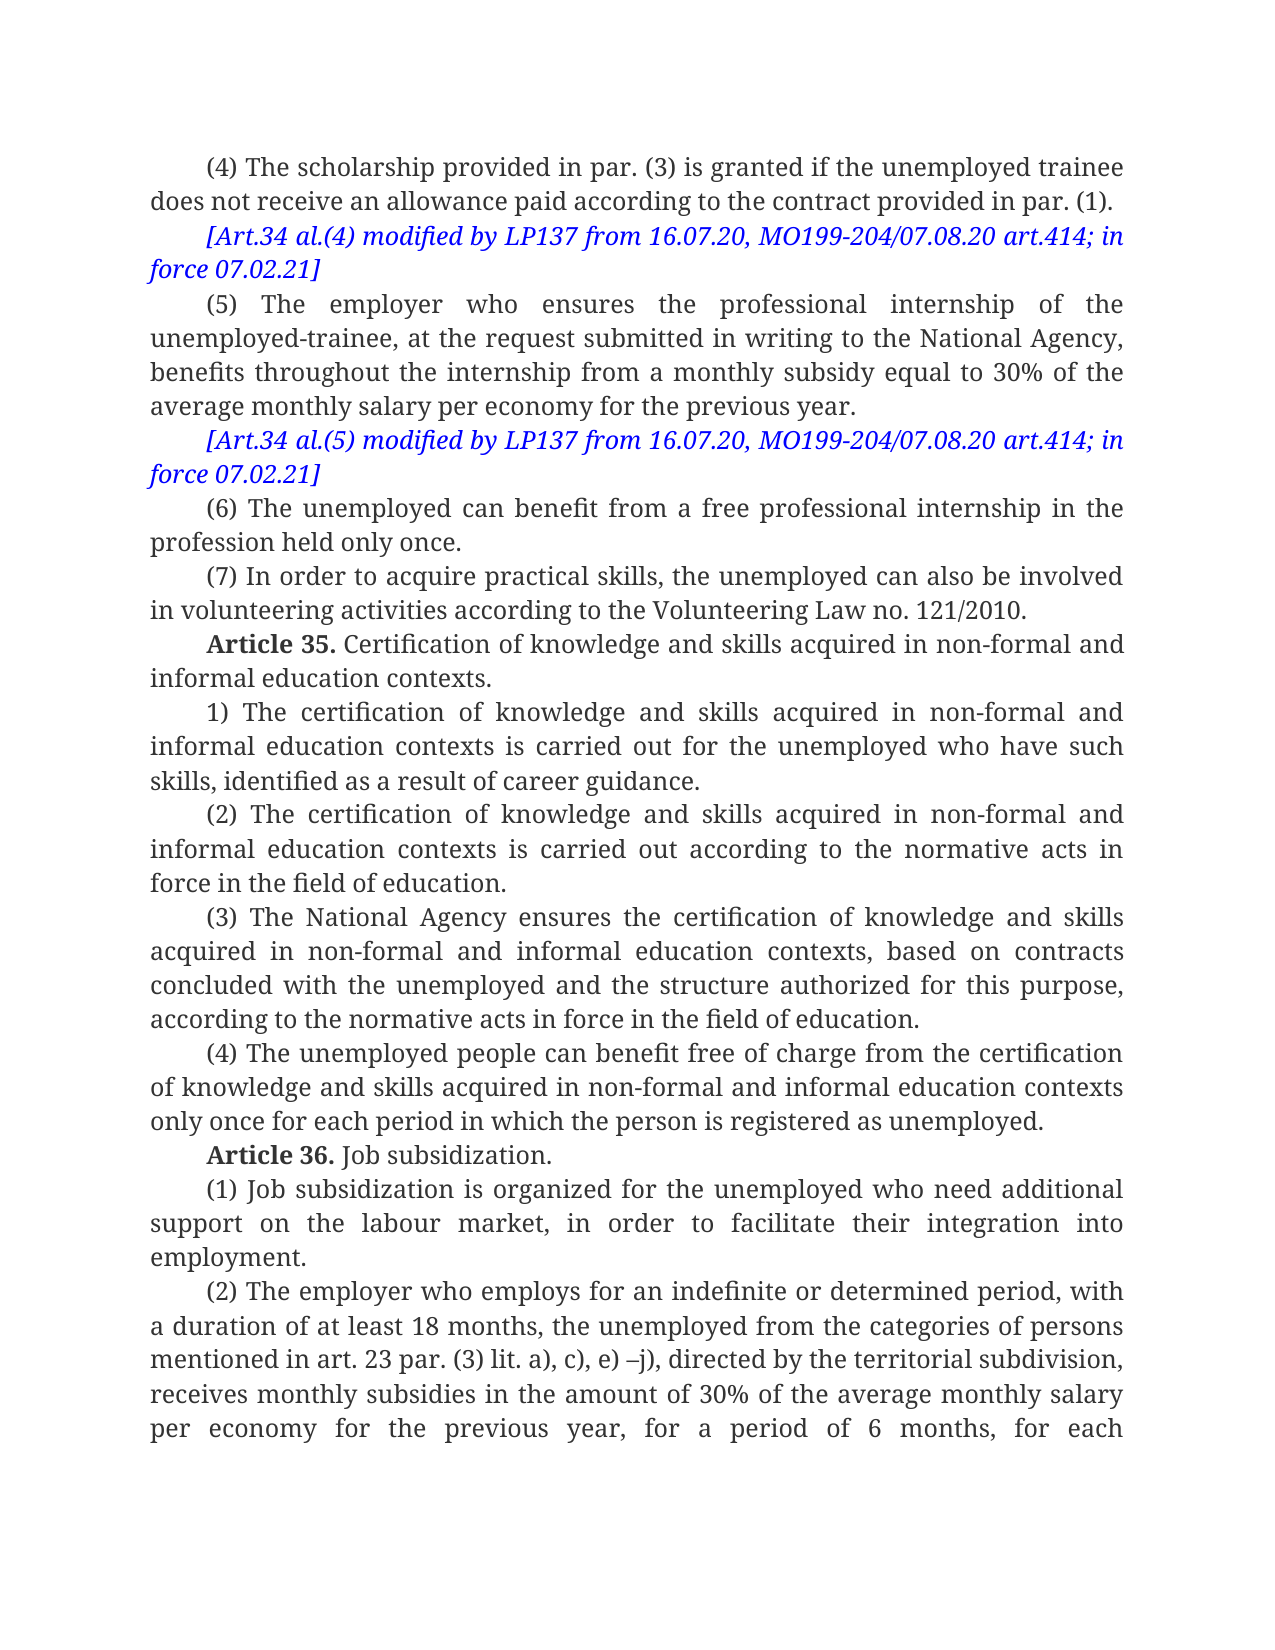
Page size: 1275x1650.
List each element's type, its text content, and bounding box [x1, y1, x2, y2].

text Article 36. Job subsidization. [150, 1138, 1125, 1172]
text [Art.34 al.(5) modified by LP137 from 16.07.20, MO199-204/07.08.20 art.414; in force 07.02.21] [150, 422, 1125, 491]
text (3) The National Agency ensures the certification of knowledge and skills acquired in non-formal and informal education contexts, based on contracts concluded with the unemployed and the structure authorized for this purpose, according to the normative acts in force in the field of education. [150, 899, 1125, 1036]
text 1) The certification of knowledge and skills acquired in non-formal and informal education contexts is carried out for the unemployed who have such skills, identified as a result of career guidance. [150, 695, 1125, 797]
text Article 35. Certification of knowledge and skills acquired in non-formal and informal education contexts. [150, 627, 1125, 695]
text [Art.34 al.(4) modified by LP137 from 16.07.20, MO199-204/07.08.20 art.414; in force 07.02.21] [150, 218, 1125, 286]
text (2) The certification of knowledge and skills acquired in non-formal and informal education contexts is carried out according to the normative acts in force in the field of education. [150, 797, 1125, 899]
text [150, 1274, 1125, 1444]
text (7) In order to acquire practical skills, the unemployed can also be involved in volunteering activities according to the Volunteering Law no. 121/2010. [150, 559, 1125, 627]
text (4) The unemployed people can benefit free of charge from the certification of knowledge and skills acquired in non-formal and informal education contexts only once for each period in which the person is registered as unemployed. [150, 1036, 1125, 1138]
text (5) The employer who ensures the professional internship of the unemployed-trainee, at the request submitted in writing to the National Agency, benefits throughout the internship from a monthly subsidy equal to 30% of the average monthly salary per economy for the previous year. [150, 286, 1125, 422]
text (1) Job subsidization is organized for the unemployed who need additional support on the labour market, in order to facilitate their integration into employment. [150, 1172, 1125, 1274]
text (6) The unemployed can benefit from a free professional internship in the profession held only once. [150, 491, 1125, 559]
text (4) The scholarship provided in par. (3) is granted if the unemployed trainee does not receive an allowance paid according to the contract provided in par. (1). [150, 150, 1125, 218]
